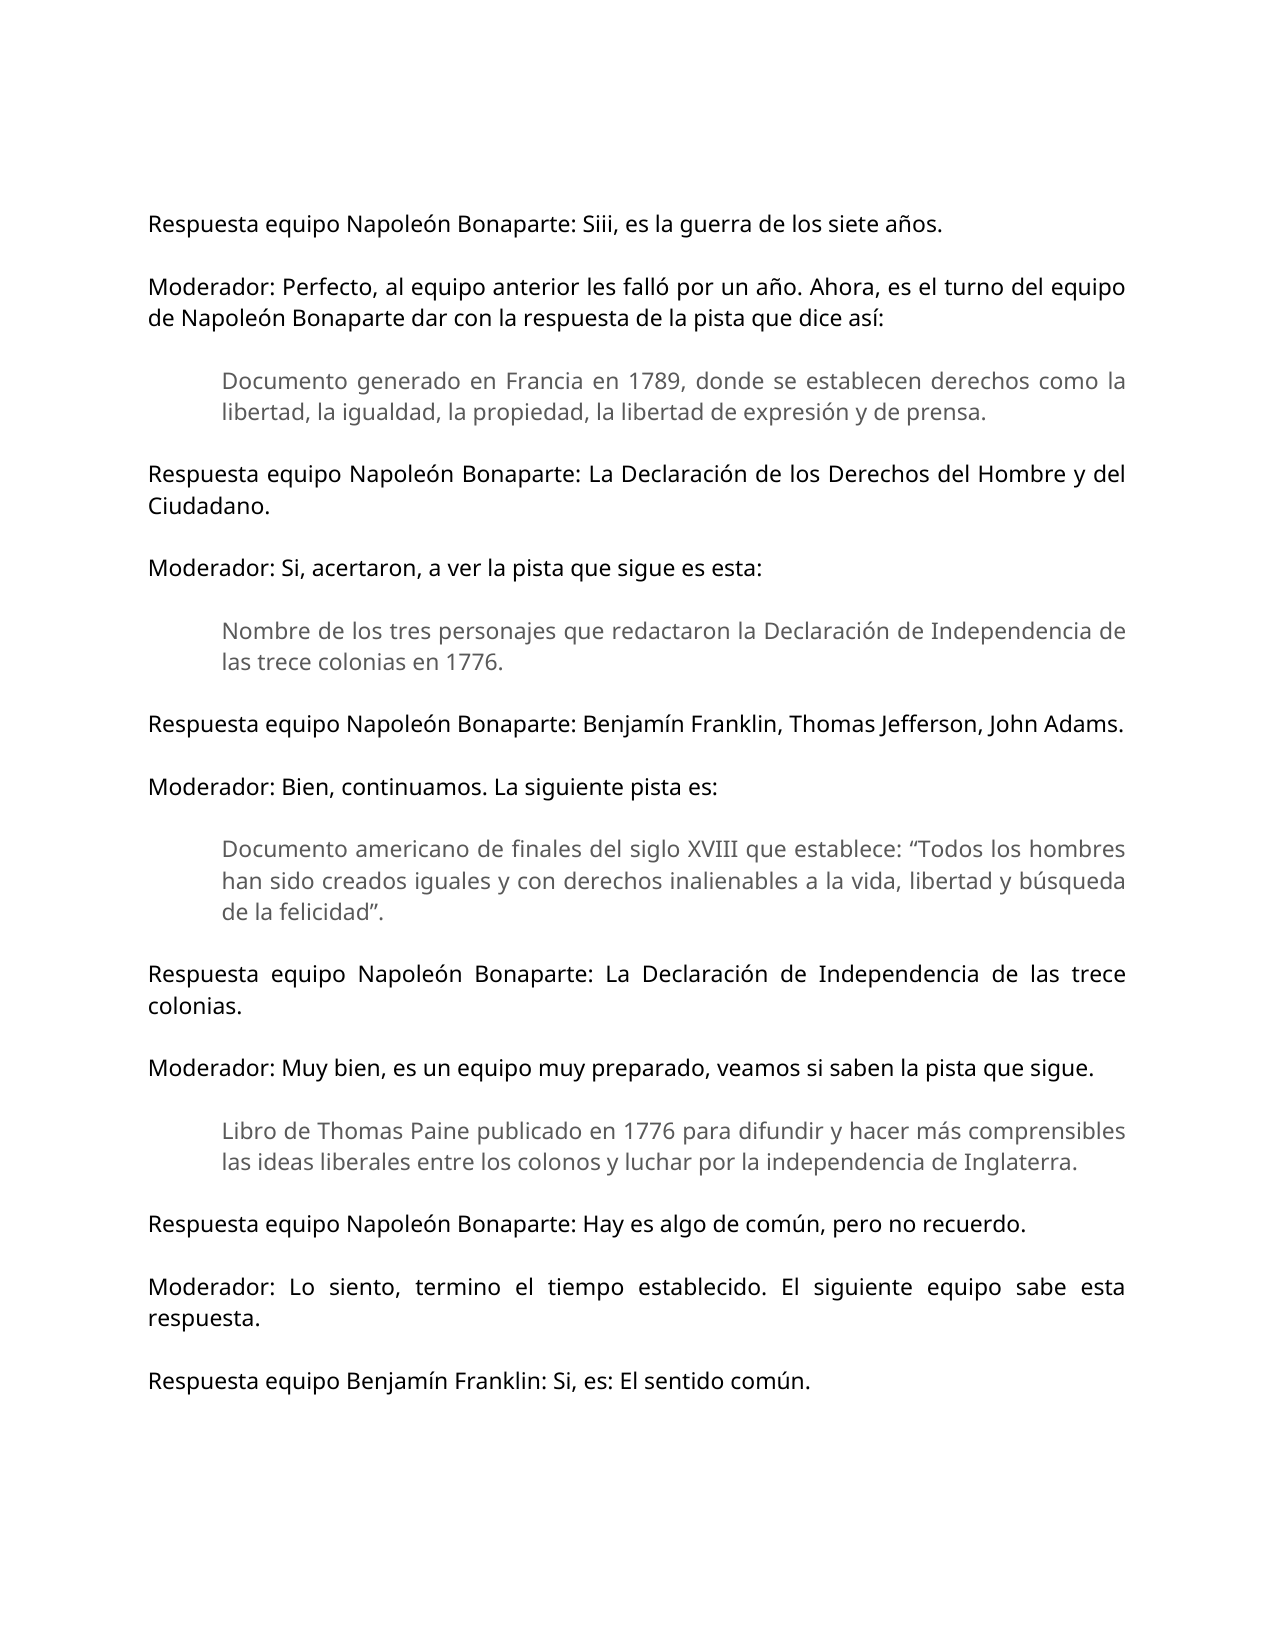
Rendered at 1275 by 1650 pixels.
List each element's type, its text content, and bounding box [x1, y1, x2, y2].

text Moderador: Lo siento, termino el tiempo establecido. El siguiente equipo sabe esta respuesta. [148, 1271, 1127, 1333]
text Moderador: Muy bien, es un equipo muy preparado, veamos si saben la pista que sigue. [148, 1052, 1127, 1083]
text Nombre de los tres personajes que redactaron la Declaración de Independencia de las trece colonias en 1776. [221, 615, 1127, 677]
text Moderador: Bien, continuamos. La siguiente pista es: [148, 771, 1127, 802]
text Documento generado en Francia en 1789, donde se establecen derechos como la libertad, la igualdad, la propiedad, la libertad de expresión y de prensa. [221, 365, 1127, 427]
text Respuesta equipo Napoleón Bonaparte: La Declaración de Independencia de las trece colonias. [148, 958, 1127, 1021]
text Respuesta equipo Napoleón Bonaparte: Siii, es la guerra de los siete años. [148, 208, 1127, 240]
text Respuesta equipo Napoleón Bonaparte: Hay es algo de común, pero no recuerdo. [148, 1208, 1127, 1240]
text Documento americano de finales del siglo XVIII que establece: “Todos los hombres han sido creados iguales y con derechos inalienables a la vida, libertad y búsqueda de la felicidad”. [221, 833, 1127, 927]
text Moderador: Perfecto, al equipo anterior les falló por un año. Ahora, es el turno del equipo de Napoleón Bonaparte dar con la respuesta de la pista que dice así: [148, 271, 1127, 333]
text Respuesta equipo Napoleón Bonaparte: Benjamín Franklin, Thomas Jefferson, John Adams. [148, 708, 1127, 740]
text Respuesta equipo Benjamín Franklin: Si, es: El sentido común. [148, 1365, 1127, 1396]
text Respuesta equipo Napoleón Bonaparte: La Declaración de los Derechos del Hombre y del Ciudadano. [148, 458, 1127, 521]
text Libro de Thomas Paine publicado en 1776 para difundir y hacer más comprensibles las ideas liberales entre los colonos y luchar por la independencia de Inglaterra. [221, 1115, 1127, 1177]
text Moderador: Si, acertaron, a ver la pista que sigue es esta: [148, 552, 1127, 583]
